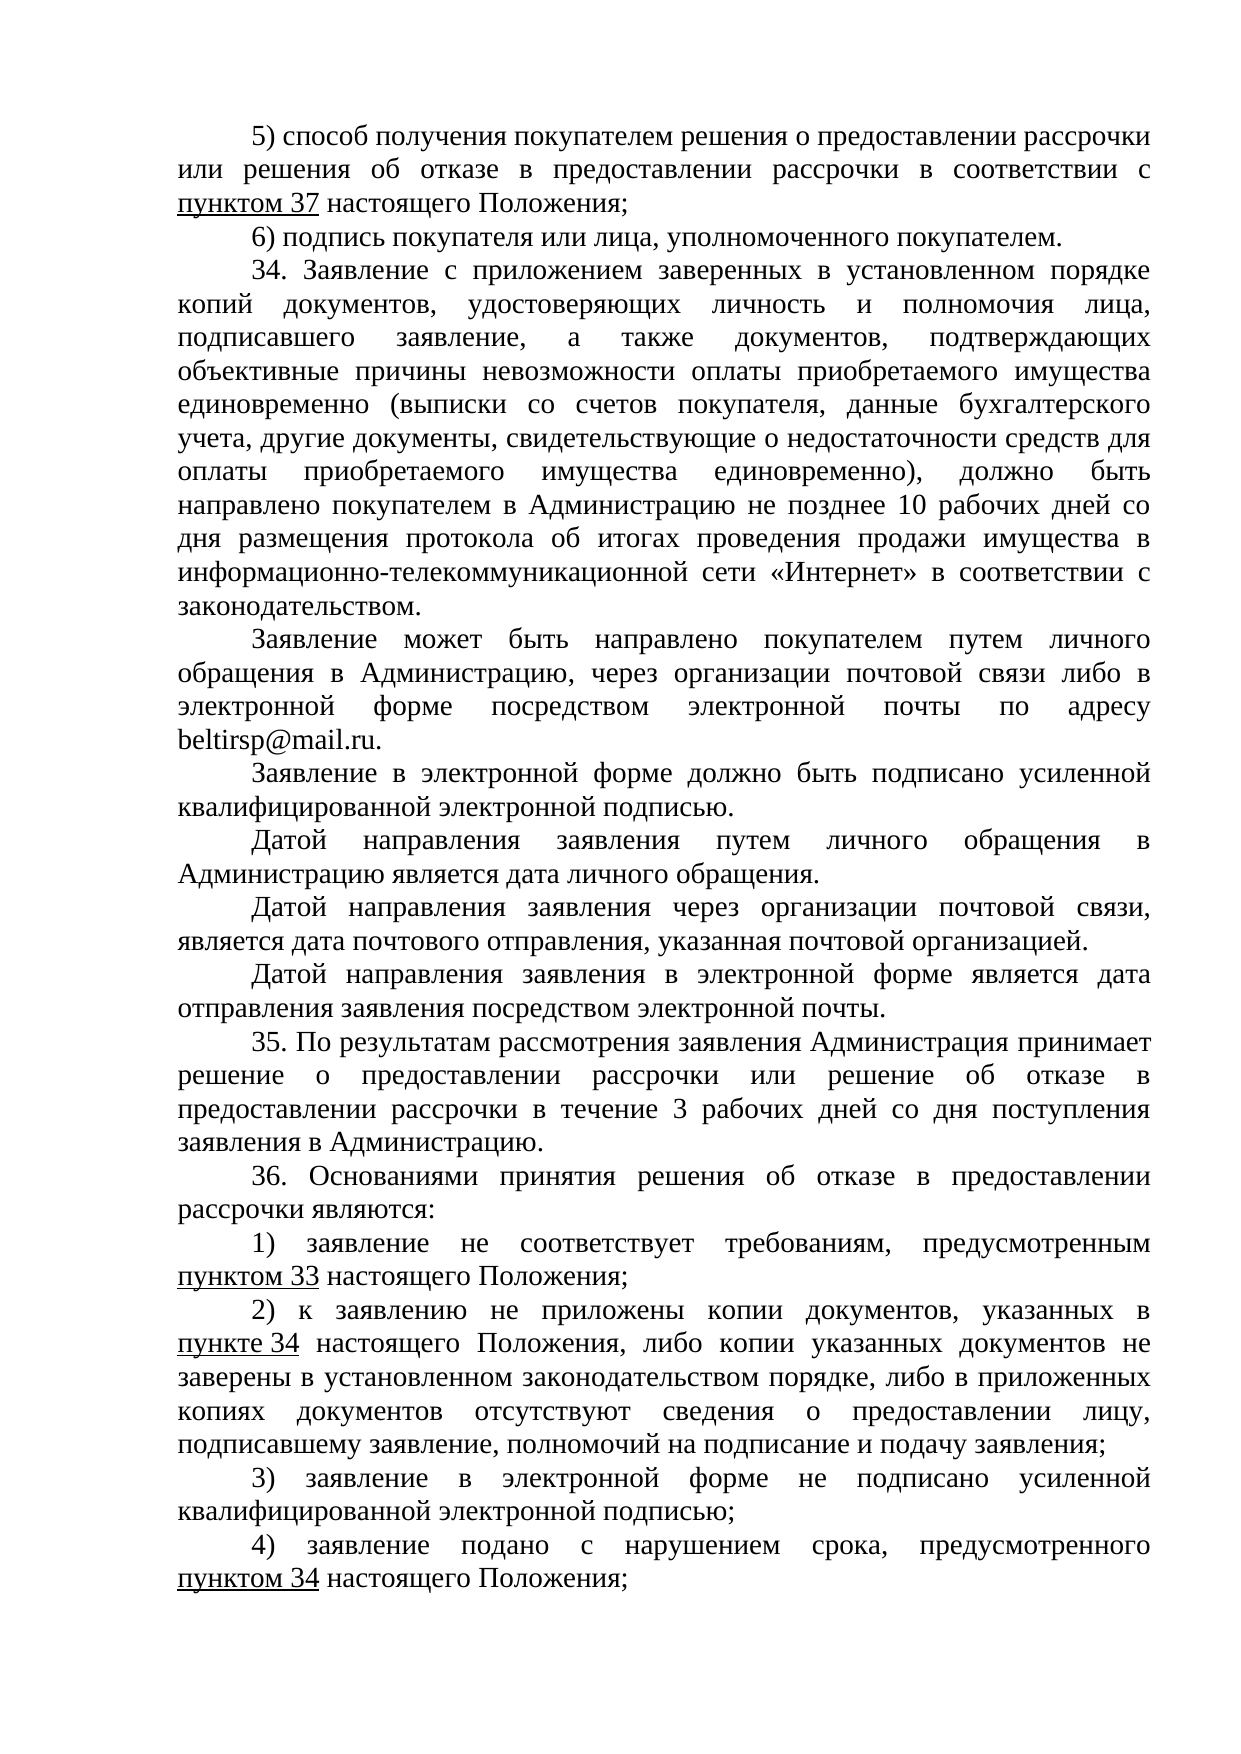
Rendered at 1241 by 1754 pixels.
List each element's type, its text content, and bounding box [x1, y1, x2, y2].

text 2) к заявлению не приложены копии документов, указанных в пункте 34 настоящего Положения, либо копии указанных документов не заверены в установленном законодательством порядке, либо в приложенных копиях документов отсутствуют сведения о предоставлении лицу, подписавшему заявление, полномочий на подписание и подачу заявления; [177, 1292, 1152, 1460]
text 35. По результатам рассмотрения заявления Администрация принимает решение о предоставлении рассрочки или решение об отказе в предоставлении рассрочки в течение 3 рабочих дней со дня поступления заявления в Администрацию. [177, 1024, 1152, 1158]
text Заявление в электронной форме должно быть подписано усиленной квалифицированной электронной подписью. [177, 755, 1152, 822]
text 1) заявление не соответствует требованиям, предусмотренным пунктом 33 настоящего Положения; [177, 1225, 1152, 1292]
text Заявление может быть направлено покупателем путем личного обращения в Администрацию, через организации почтовой связи либо в электронной форме посредством электронной почты по адресу beltirsp@mail.ru. [177, 621, 1152, 755]
text 3) заявление в электронной форме не подписано усиленной квалифицированной электронной подписью; [177, 1460, 1152, 1527]
text Датой направления заявления через организации почтовой связи, является дата почтового отправления, указанная почтовой организацией. [177, 889, 1152, 957]
text 6) подпись покупателя или лица, уполномоченного покупателем. [177, 219, 1152, 252]
text Датой направления заявления в электронной форме является дата отправления заявления посредством электронной почты. [177, 957, 1152, 1024]
text 4) заявление подано с нарушением срока, предусмотренного пунктом 34 настоящего Положения; [177, 1527, 1152, 1594]
text 34. Заявление с приложением заверенных в установленном порядке копий документов, удостоверяющих личность и полномочия лица, подписавшего заявление, а также документов, подтверждающих объективные причины невозможности оплаты приобретаемого имущества единовременно (выписки со счетов покупателя, данные бухгалтерского учета, другие документы, свидетельствующие о недостаточности средств для оплаты приобретаемого имущества единовременно), должно быть направлено покупателем в Администрацию не позднее 10 рабочих дней со дня размещения протокола об итогах проведения продажи имущества в информационно-телекоммуникационной сети «Интернет» в соответствии с законодательством. [177, 252, 1152, 621]
text 36. Основаниями принятия решения об отказе в предоставлении рассрочки являются: [177, 1158, 1152, 1225]
text 5) способ получения покупателем решения о предоставлении рассрочки или решения об отказе в предоставлении рассрочки в соответствии с пунктом 37 настоящего Положения; [177, 118, 1152, 219]
text Датой направления заявления путем личного обращения в Администрацию является дата личного обращения. [177, 822, 1152, 889]
